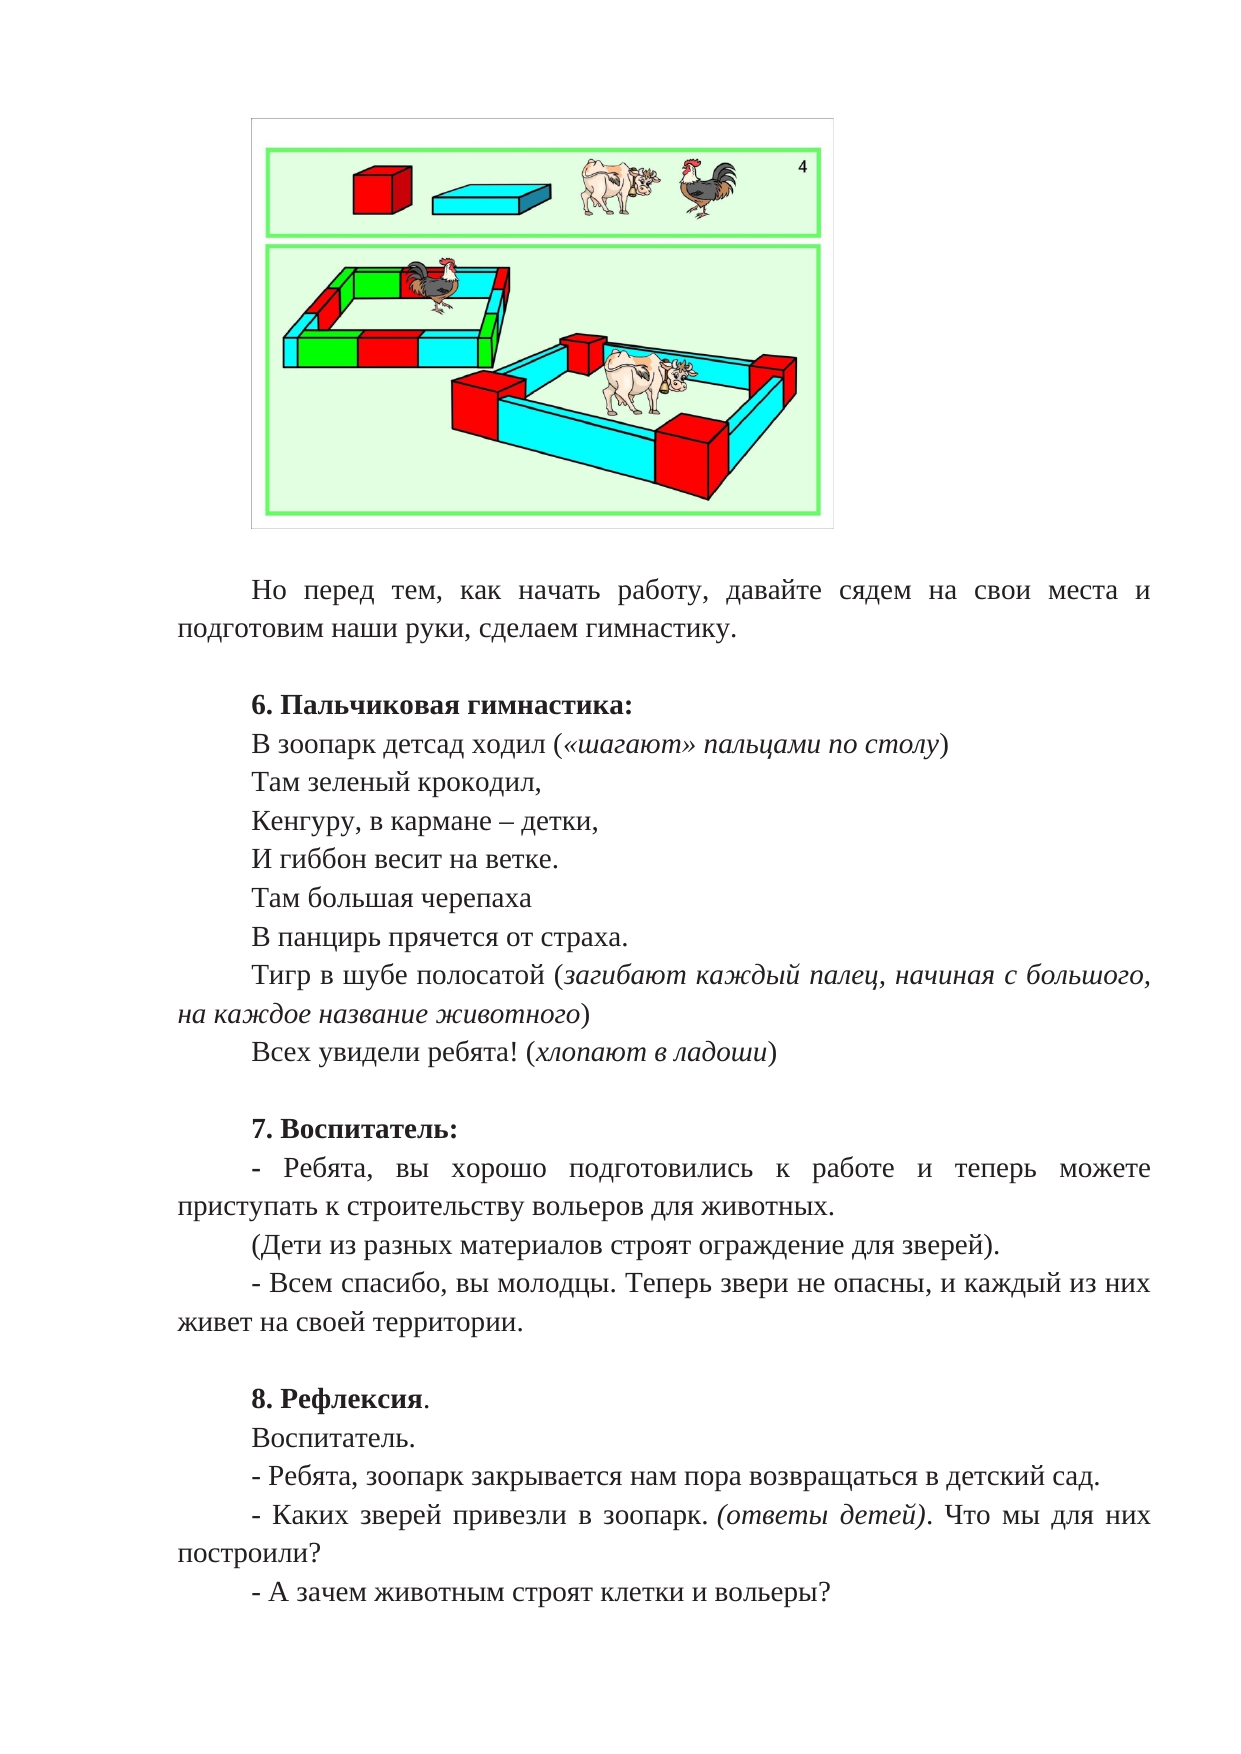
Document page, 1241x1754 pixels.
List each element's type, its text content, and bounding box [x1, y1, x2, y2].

text - Ребята, вы хорошо подготовились к работе и теперь можете приступать к строительству вольеров для животных. [177, 1150, 1152, 1222]
text - Ребята, зоопарк закрывается нам пора возвращаться в детский сад. [177, 1458, 1152, 1492]
text И гиббон весит на ветке. [177, 842, 1152, 875]
text Но перед тем, как начать работу, давайте сядем на свои места и подготовим наши руки, сделаем гимнастику. [177, 572, 1152, 644]
text (Дети из разных материалов строят ограждение для зверей). [177, 1227, 1152, 1261]
text В зоопарк детсад ходил («шагают» пальцами по столу) [177, 726, 1152, 759]
text Воспитатель. [177, 1420, 1152, 1453]
text Там большая черепаха [177, 880, 1152, 914]
text 6. Пальчиковая гимнастика: [177, 687, 1152, 721]
text Всех увидели ребята! (хлопают в ладоши) [177, 1034, 1152, 1068]
text 7. Воспитатель: [177, 1111, 1152, 1145]
text Тигр в шубе полосатой (загибают каждый палец, начиная с большого, на каждое название животного) [177, 957, 1152, 1029]
text 8. Рефлексия. [177, 1381, 1152, 1415]
text Там зеленый крокодил, [177, 764, 1152, 798]
picture [251, 118, 834, 529]
text - А зачем животным строят клетки и вольеры? [177, 1574, 1152, 1607]
text Кенгуру, в кармане – детки, [177, 803, 1152, 837]
text В панцирь прячется от страха. [177, 919, 1152, 952]
text - Всем спасибо, вы молодцы. Теперь звери не опасны, и каждый из них живет на своей территории. [177, 1266, 1152, 1338]
text - Каких зверей привезли в зоопарк. (ответы детей). Что мы для них построили? [177, 1497, 1152, 1569]
